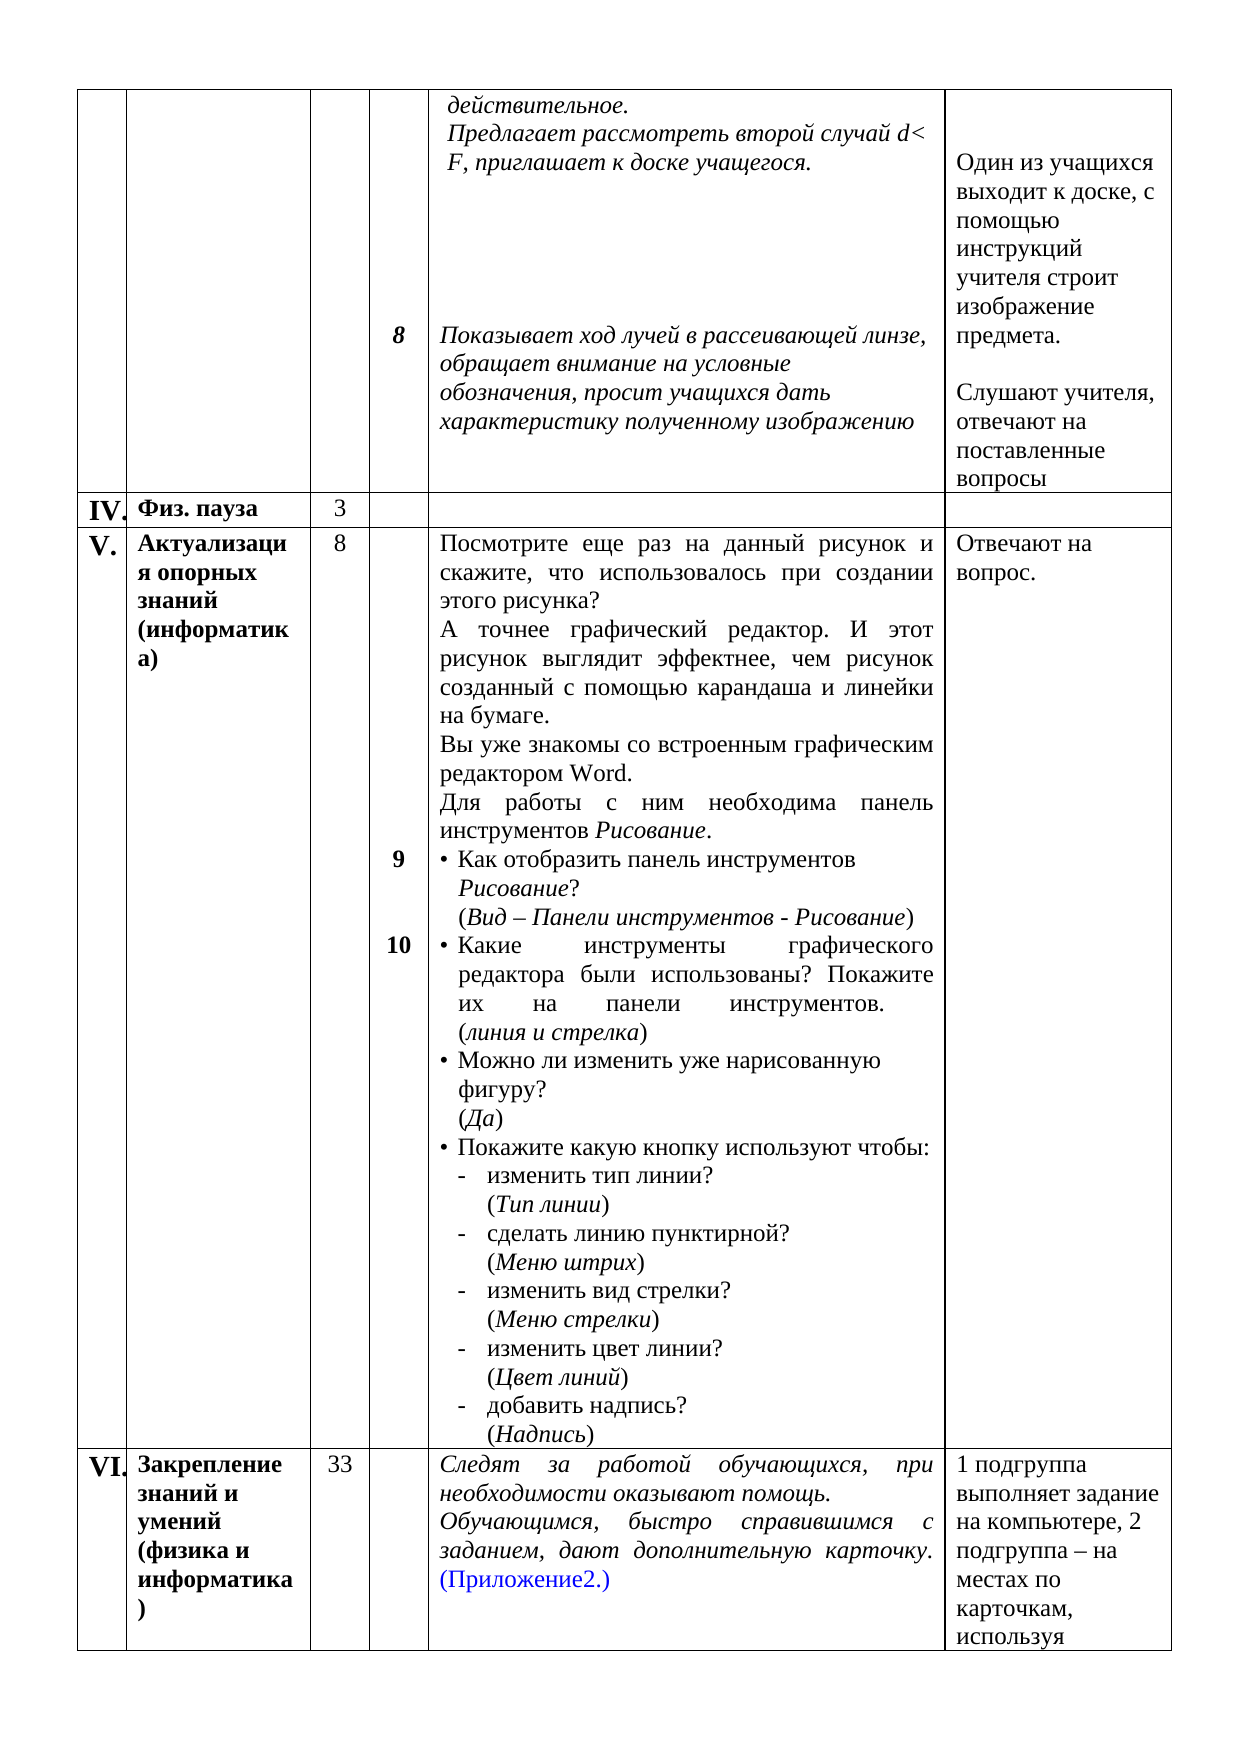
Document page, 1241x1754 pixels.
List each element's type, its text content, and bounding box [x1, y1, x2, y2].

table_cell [946, 90, 1171, 492]
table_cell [946, 1449, 1171, 1650]
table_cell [127, 90, 310, 492]
table_cell [946, 493, 1171, 527]
table_cell 33 [311, 1449, 369, 1650]
table_cell 9 10 [370, 528, 428, 1448]
table_cell [78, 493, 126, 527]
table_cell Физ. пауза [127, 493, 310, 527]
table_cell [78, 528, 126, 1448]
table_cell 3 [311, 493, 369, 527]
table_cell 20 [311, 90, 369, 492]
table_cell Отвечают на вопрос. [946, 528, 1171, 1448]
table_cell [429, 90, 944, 492]
table_cell [78, 1449, 126, 1650]
table_cell 8 [311, 528, 369, 1448]
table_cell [429, 1449, 944, 1650]
table_cell Актуализация опорных знаний (информатика) [127, 528, 310, 1448]
table_cell [78, 90, 126, 492]
table_cell [370, 493, 428, 527]
table_cell 7 8 [370, 90, 428, 492]
table_cell [370, 1449, 428, 1650]
table_cell [429, 493, 944, 527]
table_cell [127, 1449, 310, 1650]
table_cell Посмотрите еще раз на данный рисунок и скажите, что использовалось при создании этого рисунка? А точнее графический редактор. И этот рисунок выглядит эффектнее, чем рисунок созданный с помощью карандаша и линейки на бумаге. Вы уже знакомы со встроенным графическим редактором Word. Для работы с ним необходима панель инструментов Рисование. Как отобразить панель инструментов Рисование? (Вид – Панели инструментов - Рисование) Какие инструменты графического редактора были использованы? Покажите их на панели инструментов. (линия и стрелка) Можно ли изменить уже нарисованную фигуру? (Да) Покажите какую кнопку используют чтобы: изменить тип линии? (Тип линии) сделать линию пунктирной? (Меню штрих) изменить вид стрелки? (Меню стрелки) изменить цвет линии? (Цвет линий) добавить надпись? (Надпись) [429, 528, 944, 1448]
